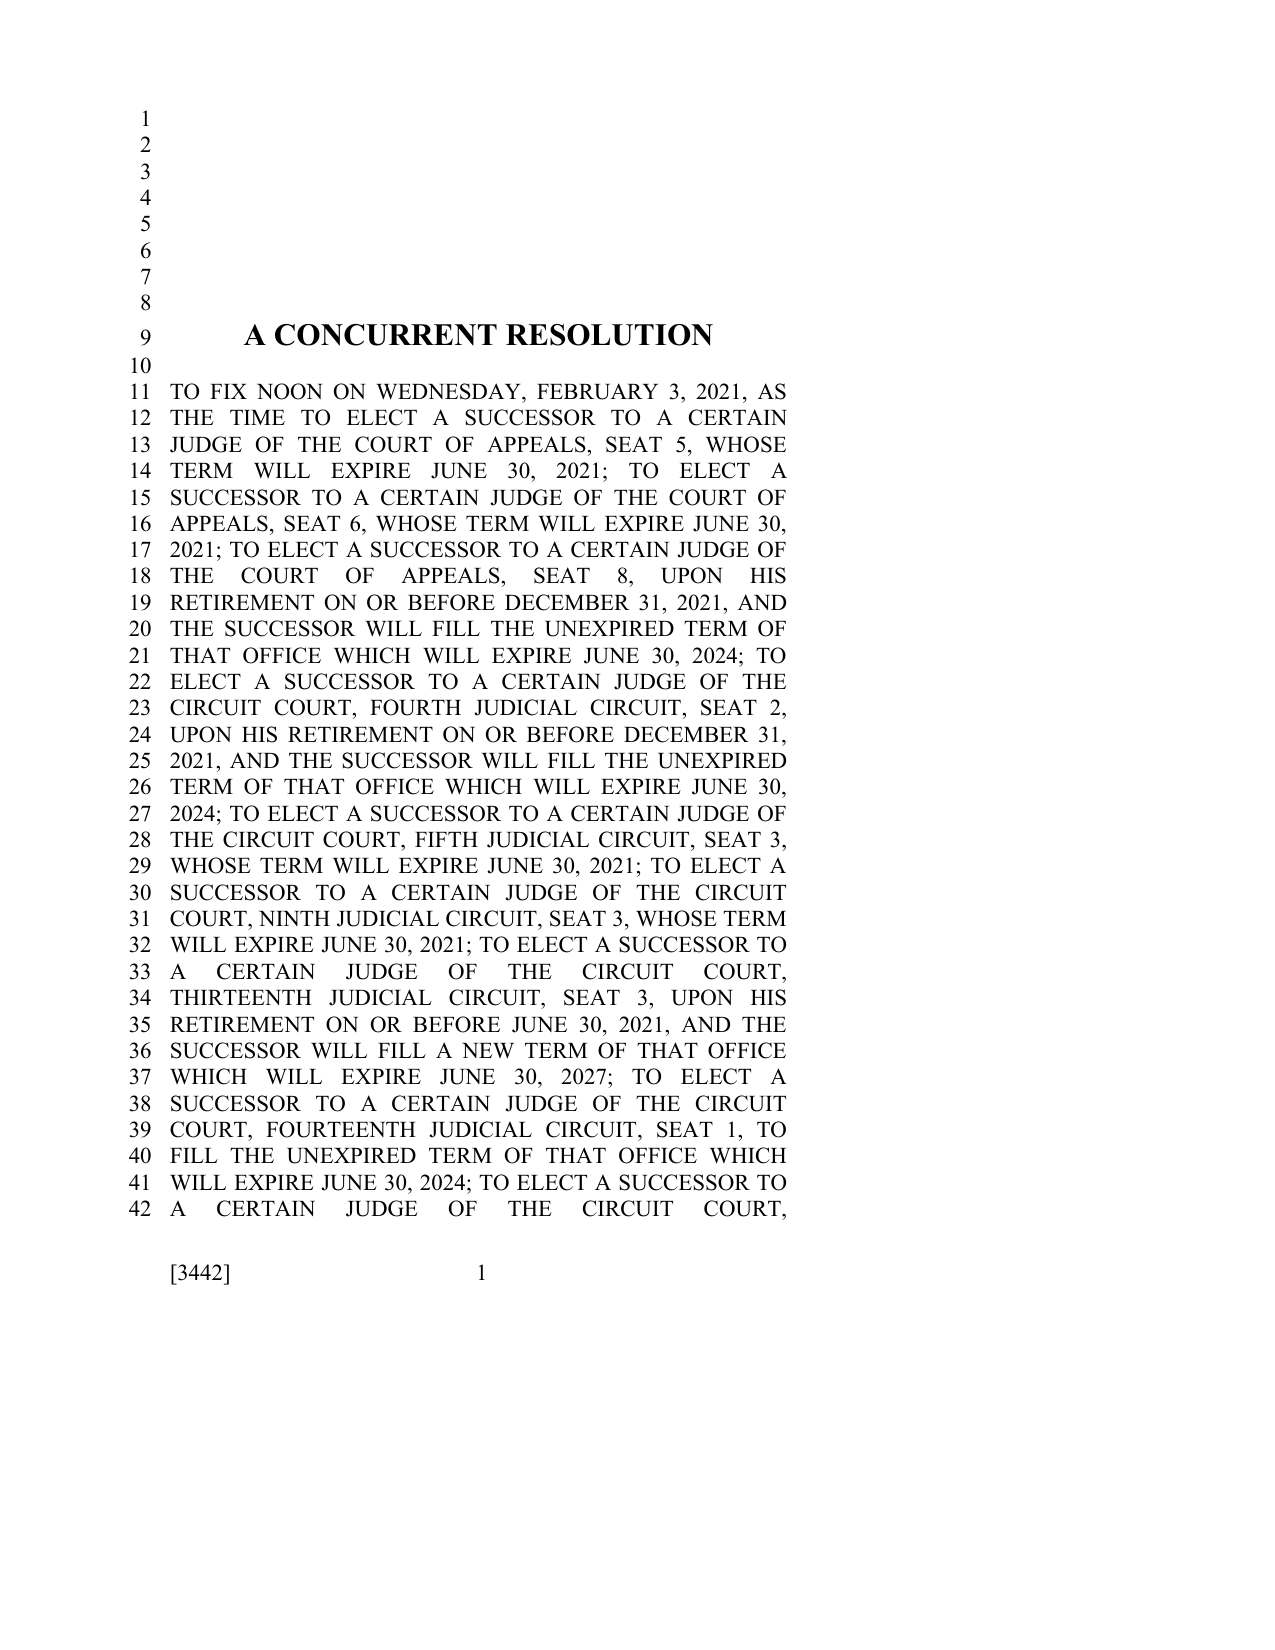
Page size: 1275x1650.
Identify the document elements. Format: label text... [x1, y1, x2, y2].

text A CONCURRENT RESOLUTION [169, 316, 787, 352]
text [169, 378, 787, 1221]
